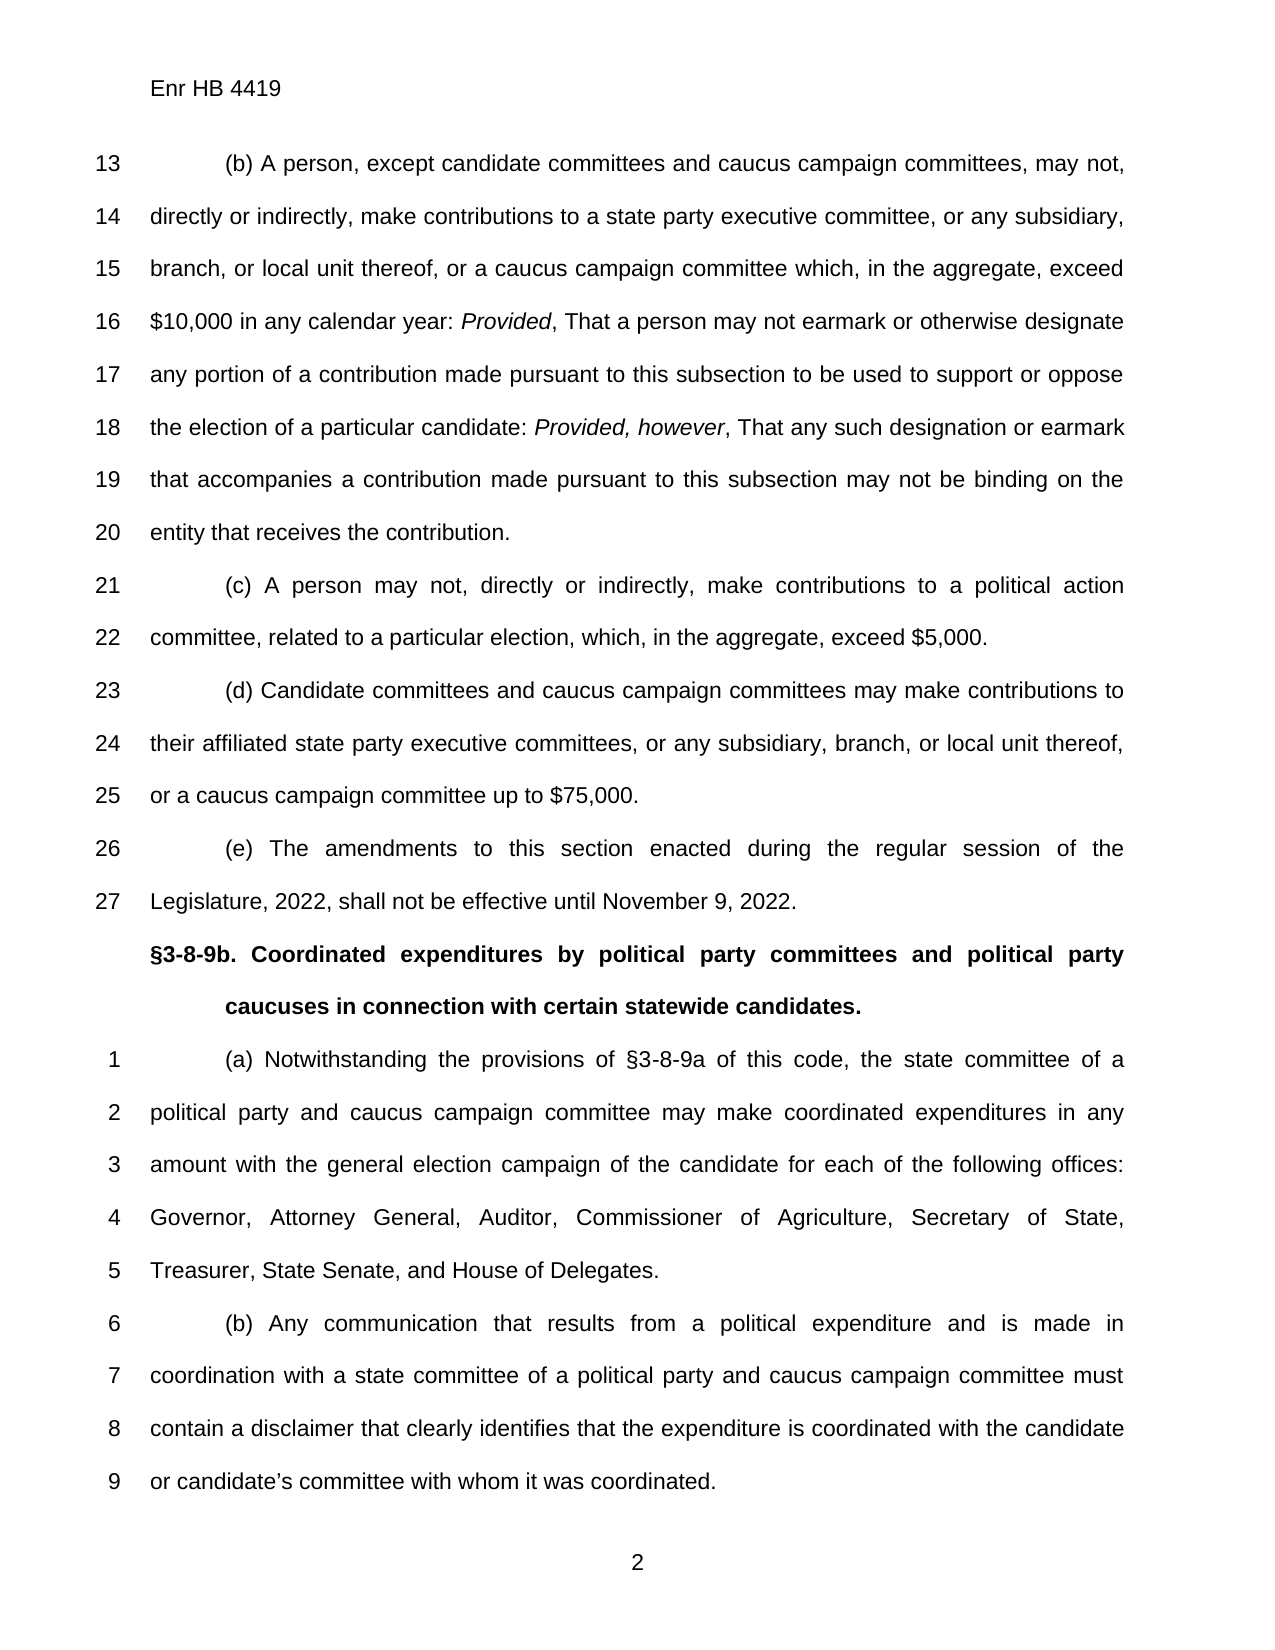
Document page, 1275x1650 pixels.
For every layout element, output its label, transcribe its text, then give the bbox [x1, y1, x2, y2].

text (b) Any communication that results from a political expenditure and is made in coordination with a state committee of a political party and caucus campaign committee must contain a disclaimer that clearly identifies that the expenditure is coordinated with the candidate or candidate’s committee with whom it was coordinated. [150, 1309, 1125, 1494]
subtitle §3-8-9b. Coordinated expenditures by political party committees and political party caucuses in connection with certain statewide candidates. [150, 941, 1125, 1020]
text (c) A person may not, directly or indirectly, make contributions to a political action committee, related to a particular election, which, in the aggregate, exceed $5,000. [150, 572, 1125, 651]
text (a) Notwithstanding the provisions of §3-8-9a of this code, the state committee of a political party and caucus campaign committee may make coordinated expenditures in any amount with the general election campaign of the candidate for each of the following offices: Governor, Attorney General, Auditor, Commissioner of Agriculture, Secretary of State, Treasurer, State Senate, and House of Delegates. [150, 1046, 1125, 1283]
text (b) A person, except candidate committees and caucus campaign committees, may not, directly or indirectly, make contributions to a state party executive committee, or any subsidiary, branch, or local unit thereof, or a caucus campaign committee which, in the aggregate, exceed $10,000 in any calendar year: Provided, That a person may not earmark or otherwise designate any portion of a contribution made pursuant to this subsection to be used to support or oppose the election of a particular candidate: Provided, however, That any such designation or earmark that accompanies a contribution made pursuant to this subsection may not be binding on the entity that receives the contribution. [150, 150, 1125, 545]
text (e) The amendments to this section enacted during the regular session of the Legislature, 2022, shall not be effective until November 9, 2022. [150, 835, 1125, 914]
text (d) Candidate committees and caucus campaign committees may make contributions to their affiliated state party executive committees, or any subsidiary, branch, or local unit thereof, or a caucus campaign committee up to $75,000. [150, 677, 1125, 809]
